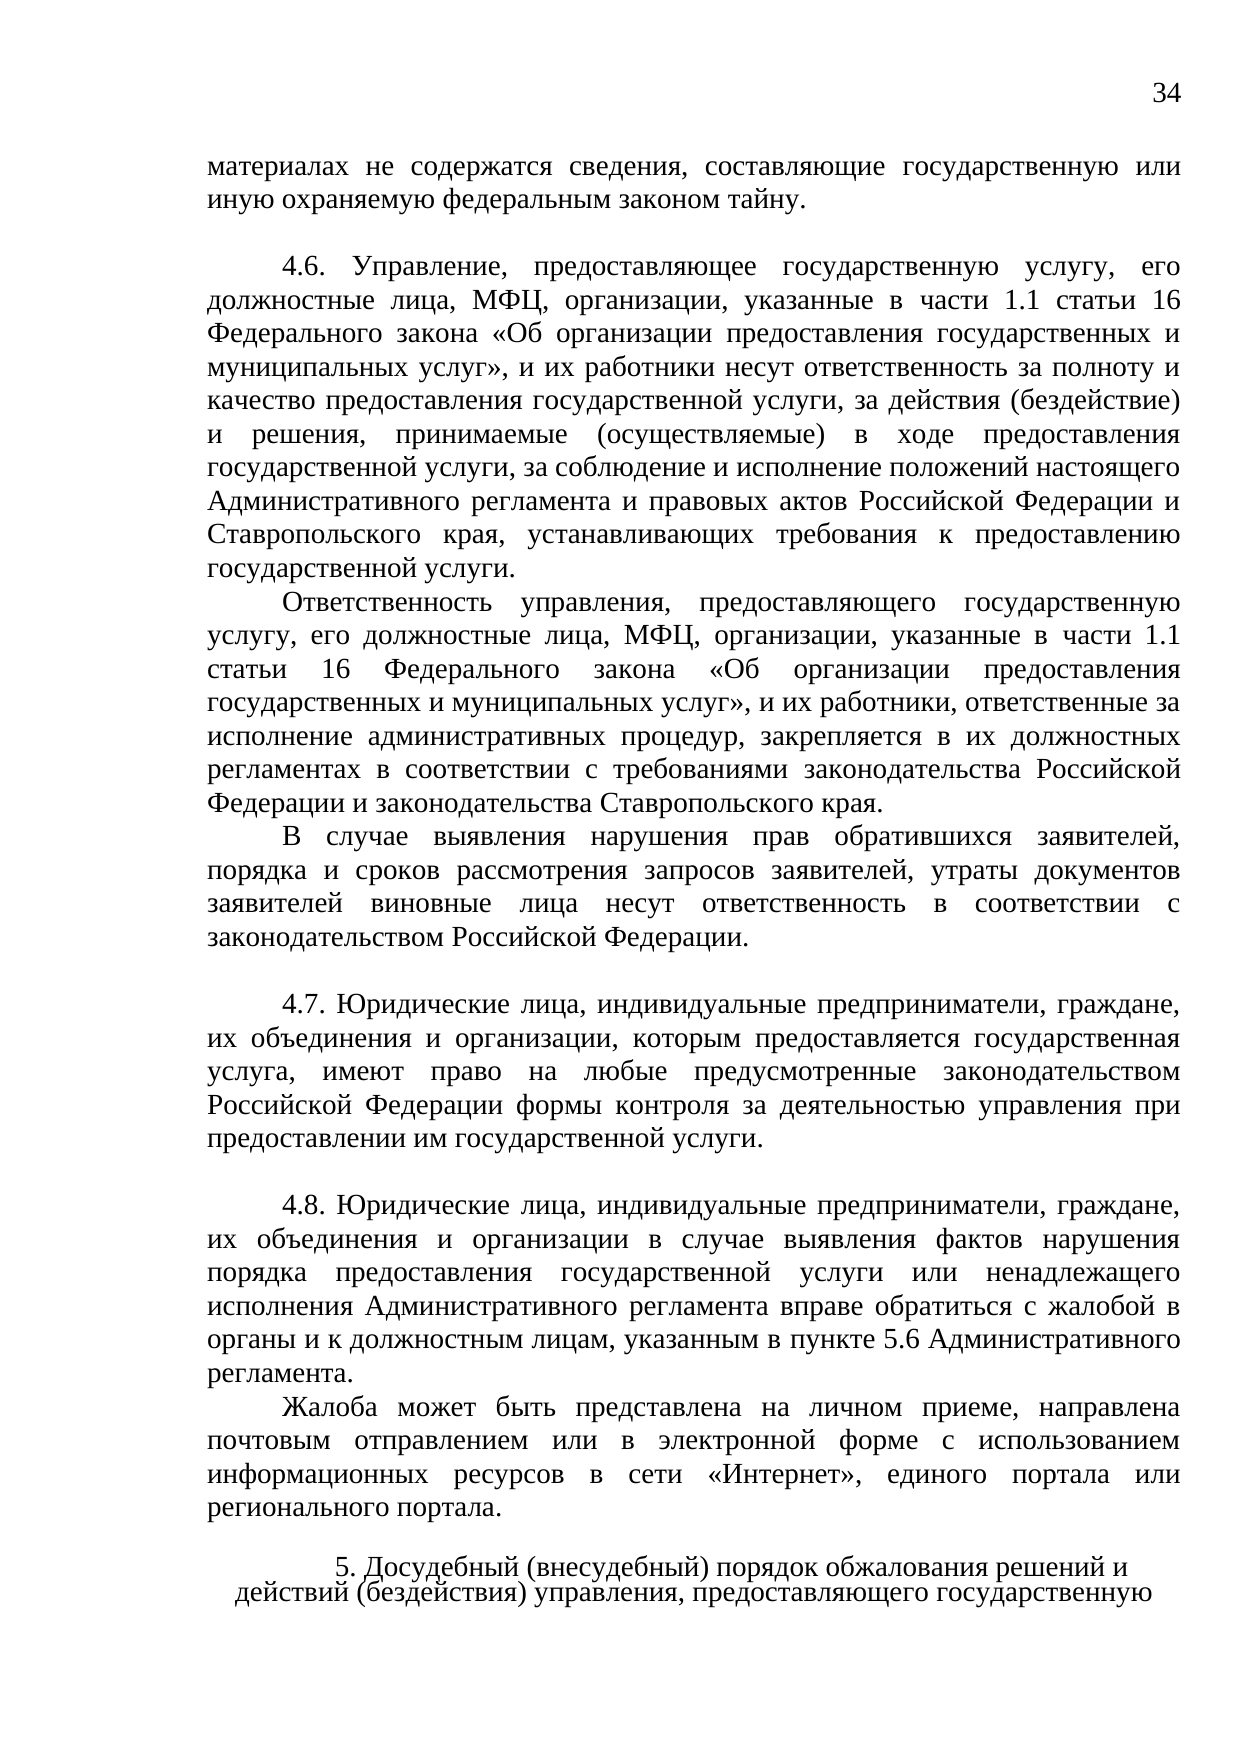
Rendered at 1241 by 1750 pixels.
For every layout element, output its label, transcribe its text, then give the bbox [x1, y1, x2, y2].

text В случае выявления нарушения прав обратившихся заявителей, порядка и сроков рассмотрения запросов заявителей, утраты документов заявителей виновные лица несут ответственность в соответствии с законодательством Российской Федерации. [207, 818, 1181, 953]
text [207, 148, 1181, 215]
text 4.6. Управление, предоставляющее государственную услугу, его должностные лица, МФЦ, организации, указанные в части 1.1 статьи 16 Федерального закона «Об организации предоставления государственных и муниципальных услуг», и их работники несут ответственность за полноту и качество предоставления государственной услуги, за действия (бездействие) и решения, принимаемые (осуществляемые) в ходе предоставления государственной услуги, за соблюдение и исполнение положений настоящего Административного регламента и правовых актов Российской Федерации и Ставропольского края, устанавливающих требования к предоставлению государственной услуги. [207, 248, 1181, 584]
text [207, 1556, 1181, 1606]
text 4.7. Юридические лица, индивидуальные предприниматели, граждане, их объединения и организации, которым предоставляется государственная услуга, имеют право на любые предусмотренные законодательством Российской Федерации формы контроля за деятельностью управления при предоставлении им государственной услуги. [207, 986, 1181, 1154]
text 4.8. Юридические лица, индивидуальные предприниматели, граждане, их объединения и организации в случае выявления фактов нарушения порядка предоставления государственной услуги или ненадлежащего исполнения Административного регламента вправе обратиться с жалобой в органы и к должностным лицам, указанным в пункте 5.6 Административного регламента. [207, 1187, 1181, 1389]
text Ответственность управления, предоставляющего государственную услугу, его должностные лица, МФЦ, организации, указанные в части 1.1 статьи 16 Федерального закона «Об организации предоставления государственных и муниципальных услуг», и их работники, ответственные за исполнение административных процедур, закрепляется в их должностных регламентах в соответствии с требованиями законодательства Российской Федерации и законодательства Ставропольского края. [207, 584, 1181, 818]
text Жалоба может быть представлена на личном приеме, направлена почтовым отправлением или в электронной форме с использованием информационных ресурсов в сети «Интернет», единого портала или регионального портала. [207, 1389, 1181, 1523]
